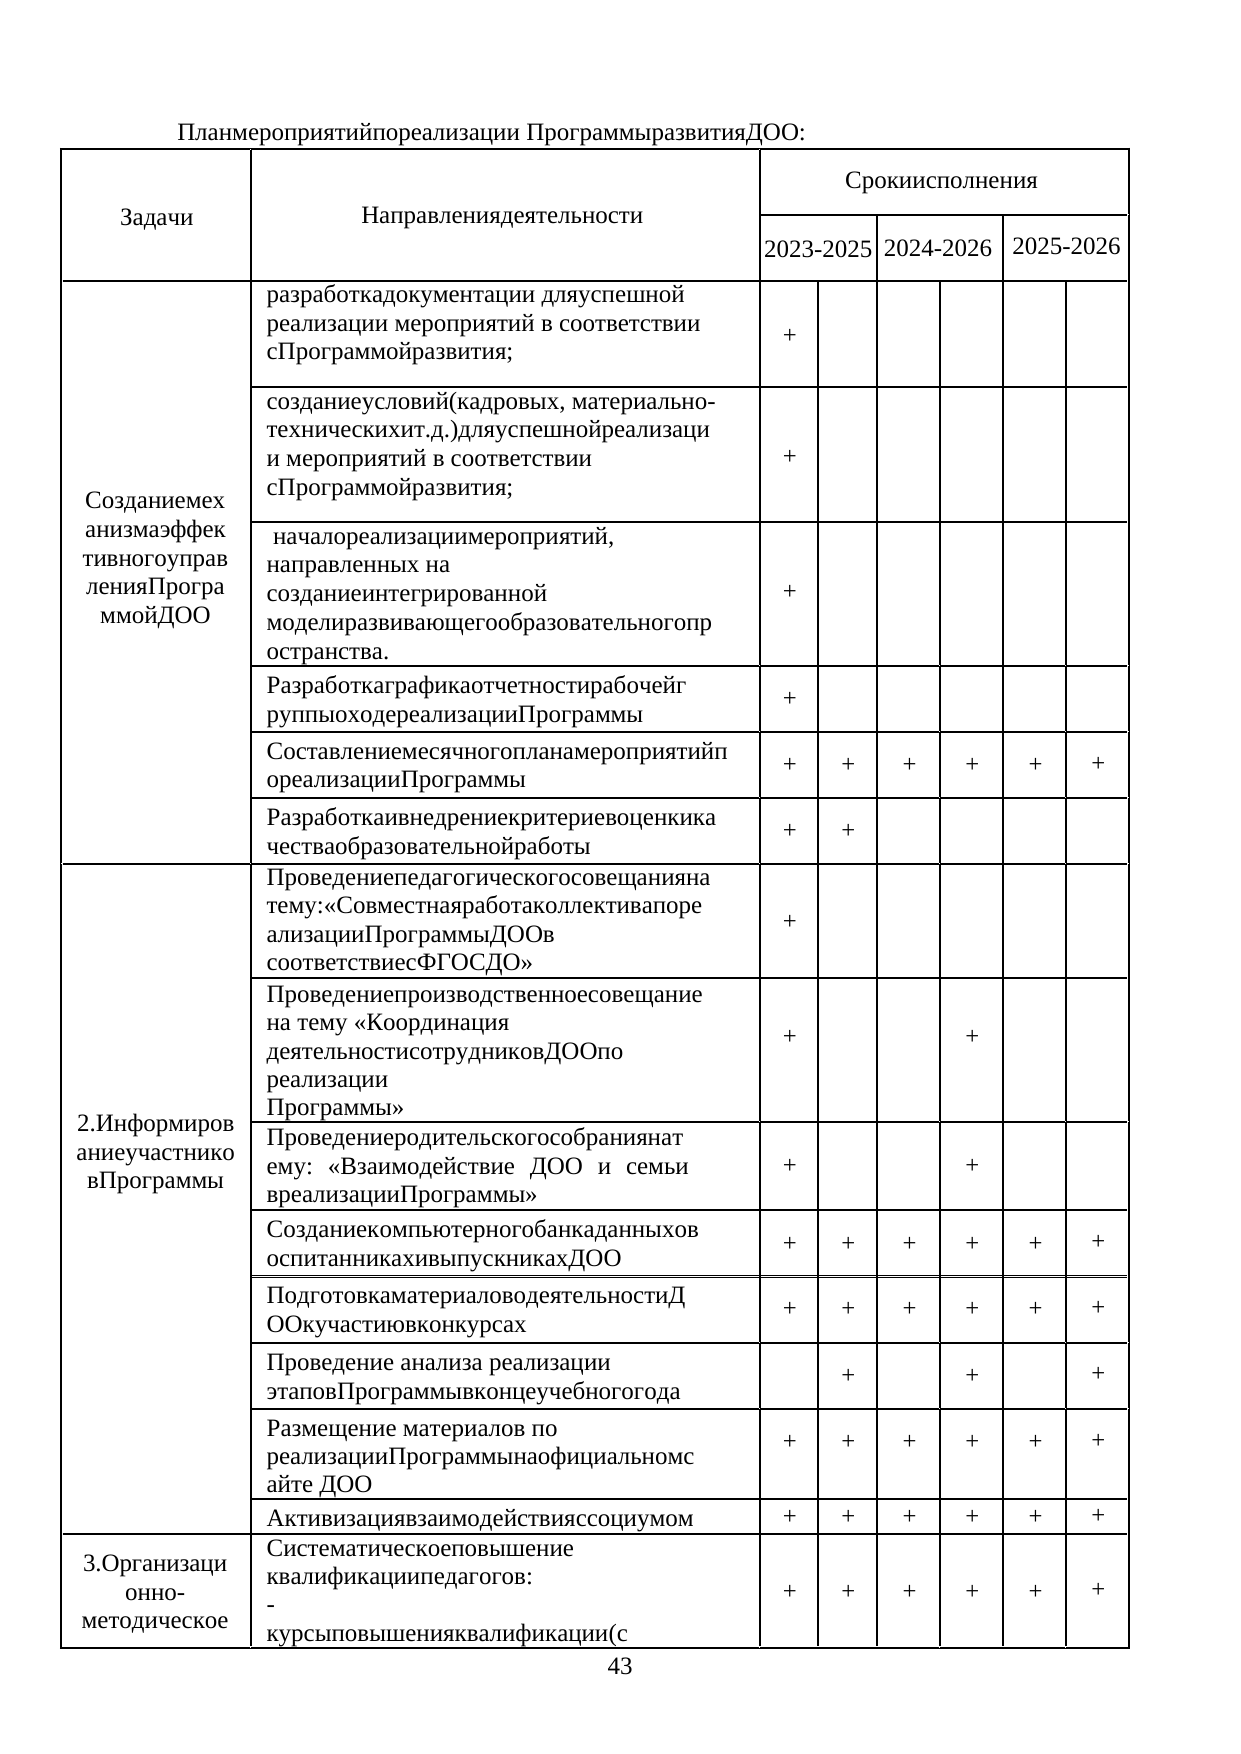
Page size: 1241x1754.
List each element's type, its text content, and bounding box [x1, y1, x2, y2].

table_cell [941, 523, 1002, 664]
table_cell + [819, 1410, 876, 1498]
table_cell разработкадокументации дляуспешной реализации мероприятий в соответствии сПрограммойразвития; [252, 282, 759, 386]
table_cell [1067, 386, 1128, 521]
table_cell + [819, 1500, 876, 1533]
table_cell + [761, 388, 817, 521]
table_cell + [761, 979, 817, 1121]
table_cell [1004, 1123, 1065, 1209]
table_cell + [1067, 1209, 1128, 1275]
table_cell + [878, 1211, 939, 1275]
table_header Направлениядеятельности [252, 150, 759, 280]
table_cell [1067, 863, 1128, 977]
table_cell + [1067, 1275, 1128, 1341]
table_cell [761, 1344, 817, 1408]
table_cell + [761, 523, 817, 664]
table_cell + [761, 799, 817, 863]
table_cell [878, 523, 939, 664]
table_cell + [1004, 1500, 1065, 1533]
table_cell + [878, 733, 939, 797]
table_cell 2024-2026 [878, 216, 1002, 280]
table_cell 2023-2025 [761, 216, 876, 280]
table_cell [941, 282, 1002, 386]
table_cell [819, 282, 876, 386]
table_header Задачи [62, 150, 250, 280]
table_cell + [819, 1211, 876, 1275]
table_cell созданиеусловий(кадровых, материально- техническихит.д.)дляуспешнойреализации мероприятий в соответствии сПрограммойразвития; [252, 388, 759, 521]
table_cell [1067, 280, 1128, 386]
table_cell [1004, 1344, 1065, 1408]
table_cell + [1067, 1408, 1128, 1498]
table_cell + [941, 1211, 1002, 1275]
table_cell + [761, 1211, 817, 1275]
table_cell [62, 1535, 251, 1647]
table_cell [1067, 797, 1128, 863]
table_cell [1004, 667, 1065, 731]
table_header Срокиисполнения [761, 150, 1128, 213]
table_cell началореализациимероприятий, направленных на созданиеинтегрированной моделиразвивающегообразовательногопространства. [252, 523, 759, 664]
table_cell [941, 388, 1002, 521]
table_cell + [761, 1410, 817, 1498]
table_cell + [941, 1410, 1002, 1498]
table_cell Проведениепроизводственноесовещаниена тему «Координация деятельностисотрудниковДООпо реализации Программы» [252, 979, 759, 1121]
table_cell СозданиекомпьютерногобанкаданныховоспитанникахивыпускникахДОО [252, 1211, 759, 1275]
table_cell + [761, 1500, 817, 1533]
table_cell + [1067, 1341, 1128, 1408]
table_cell [819, 523, 876, 664]
table_cell [1067, 521, 1128, 664]
table_cell + [1067, 1498, 1128, 1533]
table_cell [819, 865, 876, 977]
table_cell [1004, 388, 1065, 521]
table_cell + [761, 1123, 817, 1209]
table_cell [878, 799, 939, 863]
table_cell + [1004, 1211, 1065, 1275]
table_cell СоставлениемесячногопланамероприятийпореализацииПрограммы [252, 733, 759, 797]
table_cell + [941, 1344, 1002, 1408]
table_cell 2025-2026 [1004, 214, 1128, 280]
table_cell [1004, 979, 1065, 1121]
table_cell + [877, 1535, 939, 1647]
table_cell + [878, 1410, 939, 1498]
table_cell + [1003, 1535, 1066, 1647]
table_cell РазработкаграфикаотчетностирабочейгруппыоходереализацииПрограммы [252, 667, 759, 731]
table_cell + [760, 1535, 818, 1647]
table_cell + [819, 1278, 876, 1341]
table_cell [819, 388, 876, 521]
table_cell + [761, 865, 817, 977]
table_cell Проведениеродительскогособраниянатему: «Взаимодействие ДОО и семьи вреализацииПрограммы» [252, 1123, 759, 1209]
table_cell + [761, 1278, 817, 1341]
table_cell [1067, 665, 1128, 731]
table_cell [819, 667, 876, 731]
table_cell [941, 667, 1002, 731]
table_cell [1004, 865, 1065, 977]
table_cell + [1004, 1410, 1065, 1498]
table_cell [878, 282, 939, 386]
table_cell + [941, 1500, 1002, 1533]
text Планмероприятийпореализации ПрограммыразвитияДОО: [177, 117, 1213, 146]
table_cell + [878, 1500, 939, 1533]
table_cell + [761, 733, 817, 797]
table_cell [1067, 977, 1128, 1121]
table_cell [941, 799, 1002, 863]
table_cell + [818, 1535, 877, 1647]
table_cell + [761, 282, 817, 386]
table_cell [1004, 799, 1065, 863]
table_cell [878, 865, 939, 977]
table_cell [251, 1535, 759, 1647]
table_cell СозданиемеханизмаэффективногоуправленияПрограммойДОО [62, 282, 250, 863]
table_cell + [1004, 733, 1065, 797]
table_cell + [941, 1278, 1002, 1341]
table_cell [1004, 523, 1065, 664]
table_cell [1004, 282, 1065, 386]
table_cell [878, 1123, 939, 1209]
table_cell Разработкаивнедрениекритериевоценкикачестваобразовательнойработы [252, 799, 759, 863]
table_cell 2.ИнформированиеучастниковПрограммы [62, 865, 250, 1533]
table_cell + [941, 979, 1002, 1121]
table_cell [878, 1344, 939, 1408]
table_cell + [819, 1344, 876, 1408]
table_cell Проведениепедагогическогосовещанияна тему:«СовместнаяработаколлективапореализацииПрограммыДООв соответствиесФГОСДО» [252, 865, 759, 977]
table_cell + [940, 1535, 1003, 1647]
table_cell + [941, 1123, 1002, 1209]
table_cell [878, 979, 939, 1121]
table_cell + [819, 733, 876, 797]
table_cell [941, 865, 1002, 977]
table_cell + [1004, 1278, 1065, 1341]
table_cell [819, 1123, 876, 1209]
table_cell ПодготовкаматериаловодеятельностиДООкучастиювконкурсах [252, 1278, 759, 1341]
table_cell + [1066, 1533, 1128, 1647]
table_cell + [761, 667, 817, 731]
table_cell [878, 388, 939, 521]
table_cell Проведение анализа реализации этаповПрограммывконцеучебногогода [252, 1344, 759, 1408]
table_cell Размещение материалов по реализацииПрограммынаофициальномсайте ДОО [252, 1410, 759, 1498]
table_cell Активизациявзаимодействияссоциумом [252, 1500, 759, 1533]
table_cell + [819, 799, 876, 863]
table_cell + [941, 733, 1002, 797]
table_cell [878, 667, 939, 731]
table_cell [819, 979, 876, 1121]
table_cell + [878, 1278, 939, 1341]
table_cell [1067, 1121, 1128, 1209]
table_cell + [1067, 731, 1128, 797]
